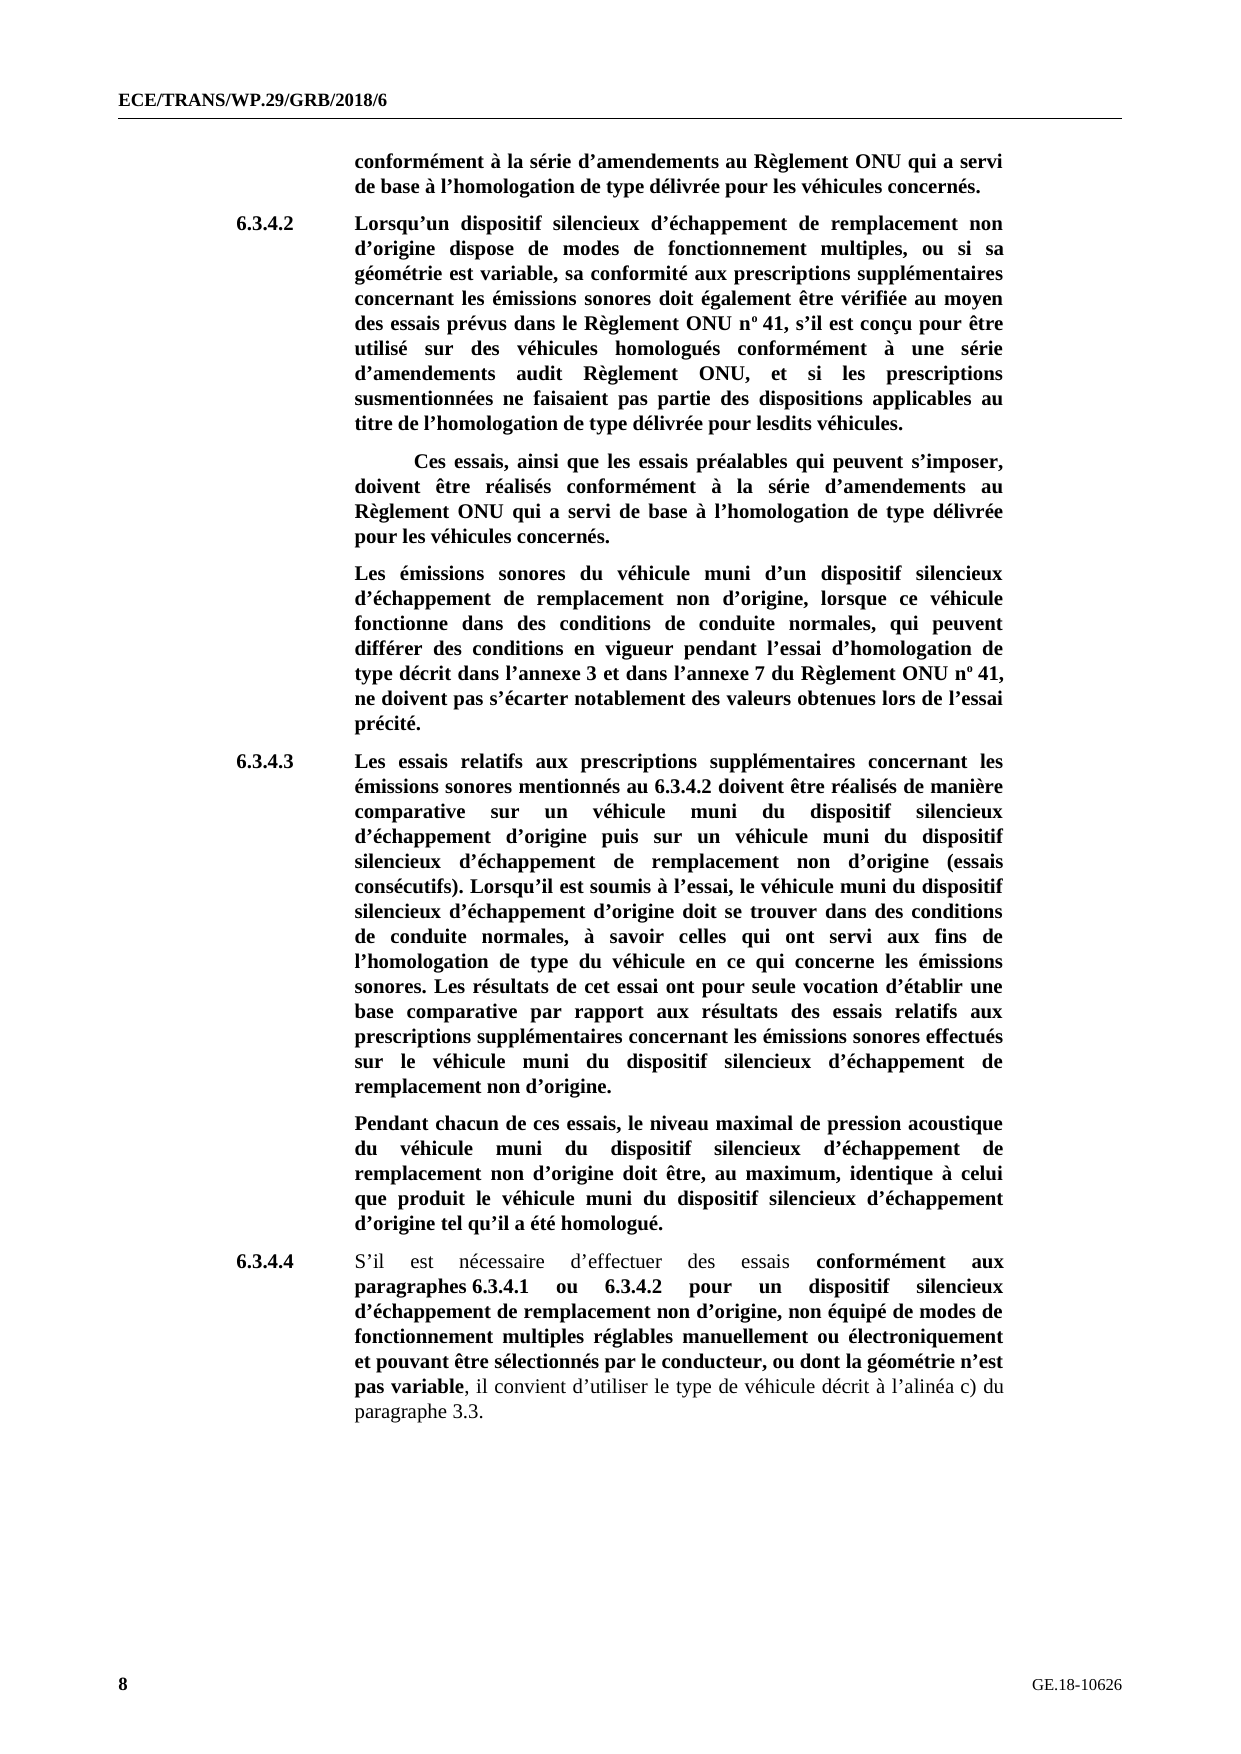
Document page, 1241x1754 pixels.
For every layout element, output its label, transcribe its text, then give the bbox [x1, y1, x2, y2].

text Pendant chacun de ces essais, le niveau maximal de pression acoustique du véhicule muni du dispositif silencieux d’échappement de remplacement non d’origine doit être, au maximum, identique à celui que produit le véhicule muni du dispositif silencieux d’échappement d’origine tel qu’il a été homologué. [354, 1110, 1004, 1235]
text 6.3.4.3 Les essais relatifs aux prescriptions supplémentaires concernant les émissions sonores mentionnés au 6.3.4.2 doivent être réalisés de manière comparative sur un véhicule muni du dispositif silencieux d’échappement d’origine puis sur un véhicule muni du dispositif silencieux d’échappement de remplacement non d’origine (essais consécutifs). Lorsqu’il est soumis à l’essai, le véhicule muni du dispositif silencieux d’échappement d’origine doit se trouver dans des conditions de conduite normales, à savoir celles qui ont servi aux fins de l’homologation de type du véhicule en ce qui concerne les émissions sonores. Les résultats de cet essai ont pour seule vocation d’établir une base comparative par rapport aux résultats des essais relatifs aux prescriptions supplémentaires concernant les émissions sonores effectués sur le véhicule muni du dispositif silencieux d’échappement de remplacement non d’origine. [236, 748, 1004, 1098]
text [354, 148, 1004, 198]
text 6.3.4.2 Lorsqu’un dispositif silencieux d’échappement de remplacement non d’origine dispose de modes de fonctionnement multiples, ou si sa géométrie est variable, sa conformité aux prescriptions supplémentaires concernant les émissions sonores doit également être vérifiée au moyen des essais prévus dans le Règlement ONU no 41, s’il est conçu pour être utilisé sur des véhicules homologués conformément à une série d’amendements audit Règlement ONU, et si les prescriptions susmentionnées ne faisaient pas partie des dispositions applicables au titre de l’homologation de type délivrée pour lesdits véhicules. [236, 210, 1004, 435]
text 6.3.4.4 S’il est nécessaire d’effectuer des essais conformément aux paragraphes 6.3.4.1 ou 6.3.4.2 pour un dispositif silencieux d’échappement de remplacement non d’origine, non équipé de modes de fonctionnement multiples réglables manuellement ou électroniquement et pouvant être sélectionnés par le conducteur, ou dont la géométrie n’est pas variable, il convient d’utiliser le type de véhicule décrit à l’alinéa c) du paragraphe 3.3. [236, 1248, 1004, 1423]
text Les émissions sonores du véhicule muni d’un dispositif silencieux d’échappement de remplacement non d’origine, lorsque ce véhicule fonctionne dans des conditions de conduite normales, qui peuvent différer des conditions en vigueur pendant l’essai d’homologation de type décrit dans l’annexe 3 et dans l’annexe 7 du Règlement ONU no 41, ne doivent pas s’écarter notablement des valeurs obtenues lors de l’essai précité. [354, 560, 1004, 735]
text Ces essais, ainsi que les essais préalables qui peuvent s’imposer, doivent être réalisés conformément à la série d’amendements au Règlement ONU qui a servi de base à l’homologation de type délivrée pour les véhicules concernés. [354, 448, 1004, 548]
